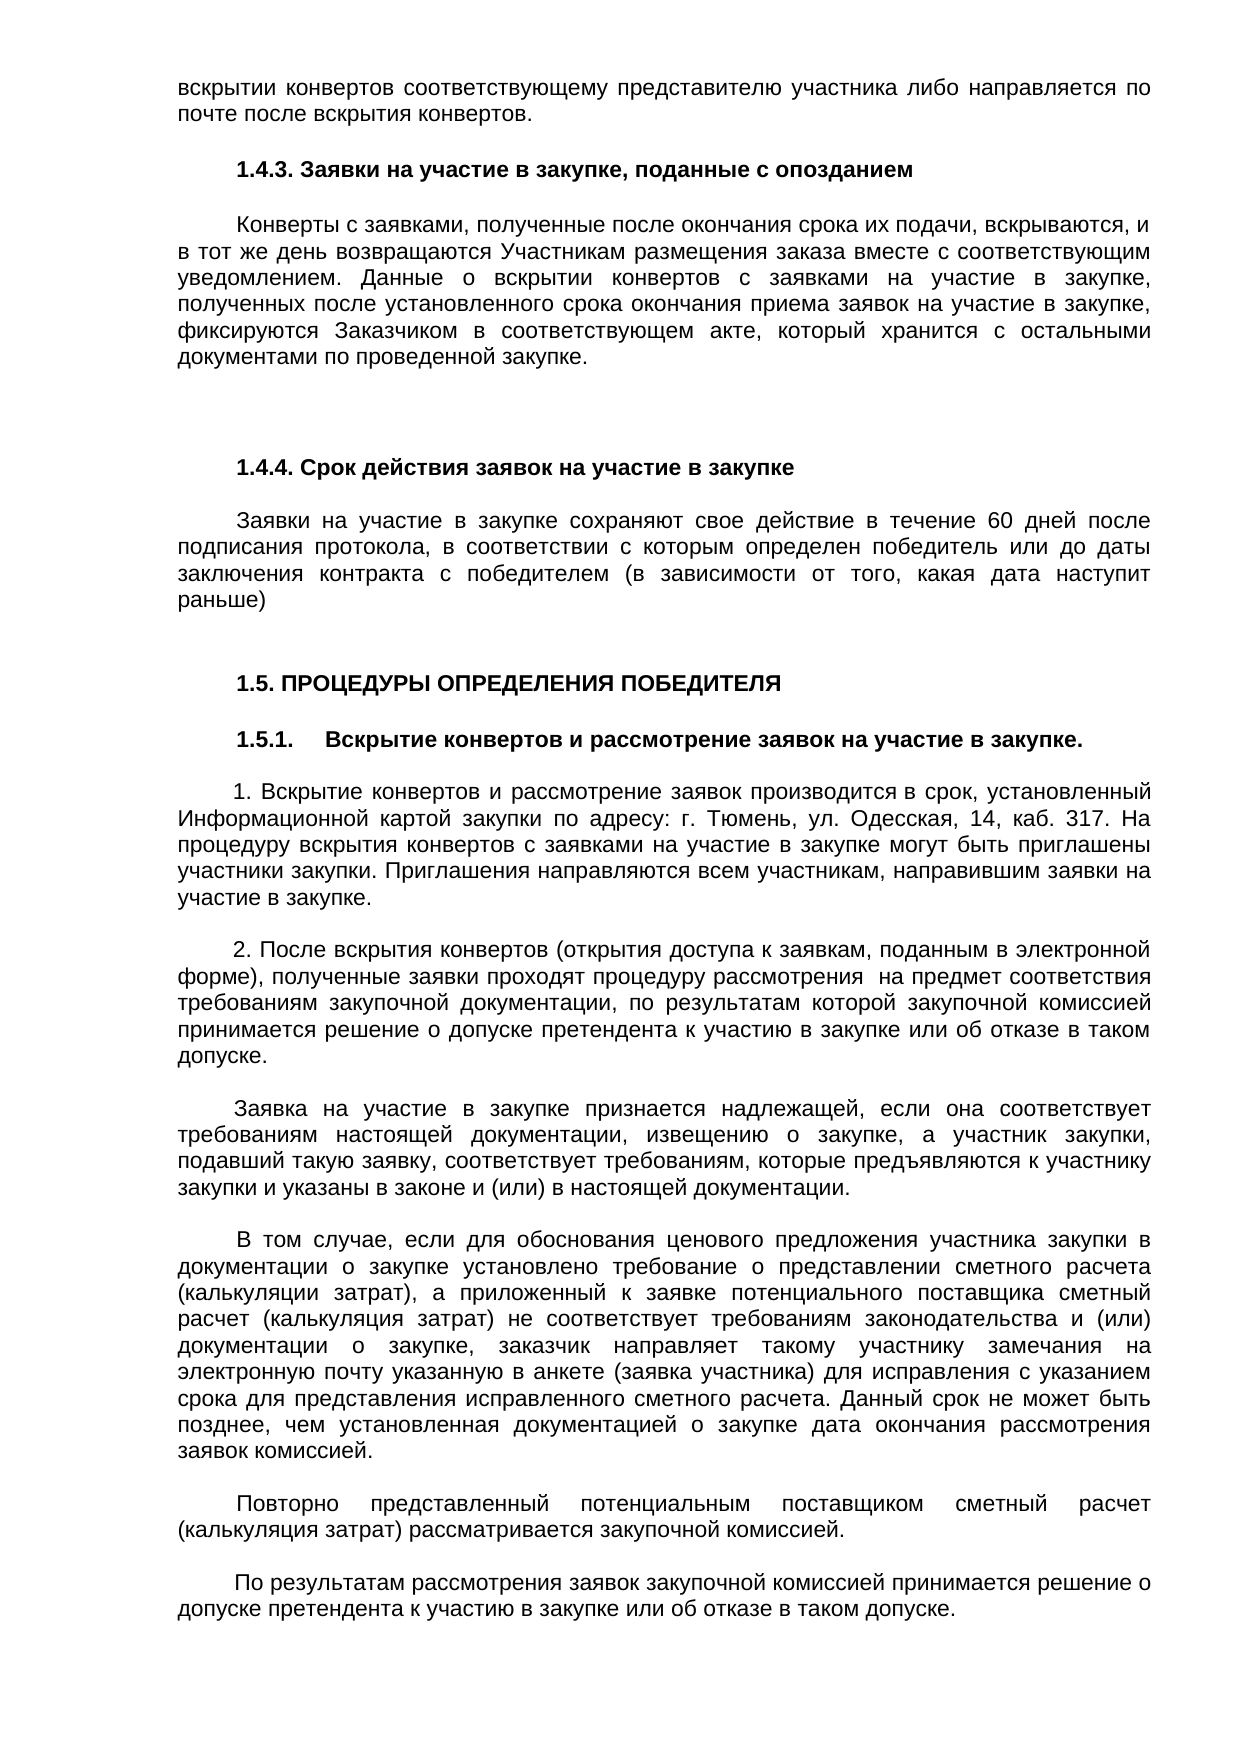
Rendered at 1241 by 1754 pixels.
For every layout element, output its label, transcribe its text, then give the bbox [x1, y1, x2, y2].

text Заявки на участие в закупке сохраняют свое действие в течение 60 дней после подписания протокола, в соответствии с которым определен победитель или до даты заключения контракта с победителем (в зависимости от того, какая дата наступит раньше) [177, 507, 1152, 641]
list Вскрытие конвертов и рассмотрение заявок на участие в закупке. [236, 726, 1152, 752]
text Конверты с заявками, полученные после окончания срока их подачи, вскрываются, и в тот же день возвращаются Участникам размещения заказа вместе с соответствующим уведомлением. Данные о вскрытии конвертов с заявками на участие в закупке, полученных после установленного срока окончания приема заявок на участие в закупке, фиксируются Заказчиком в соответствующем акте, который хранится с остальными документами по проведенной закупке. [177, 211, 1152, 369]
text 1.4.3. Заявки на участие в закупке, поданные с опозданием [177, 156, 1152, 182]
text Повторно представленный потенциальным поставщиком сметный расчет (калькуляция затрат) рассматривается закупочной комиссией. [177, 1490, 1152, 1543]
text Заявка на участие в закупке признается надлежащей, если она соответствует требованиям настоящей документации, извещению о закупке, а участник закупки, подавший такую заявку, соответствует требованиям, которые предъявляются к участнику закупки и указаны в законе и (или) в настоящей документации. [177, 1094, 1152, 1200]
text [177, 74, 1152, 127]
text По результатам рассмотрения заявок закупочной комиссией принимается решение о допуске претендента к участию в закупке или об отказе в таком допуске. [177, 1569, 1152, 1622]
text 2. После вскрытия конвертов (открытия доступа к заявкам, поданным в электронной форме), полученные заявки проходят процедуру рассмотрения на предмет соответствия требованиям закупочной документации, по результатам которой закупочной комиссией принимается решение о допуске претендента к участию в закупке или об отказе в таком допуске. [177, 936, 1152, 1068]
text В том случае, если для обоснования ценового предложения участника закупки в документации о закупке установлено требование о представлении сметного расчета (калькуляции затрат), а приложенный к заявке потенциального поставщика сметный расчет (калькуляция затрат) не соответствует требованиям законодательства и (или) документации о закупке, заказчик направляет такому участнику замечания на электронную почту указанную в анкете (заявка участника) для исправления с указанием срока для представления исправленного сметного расчета. Данный срок не может быть позднее, чем установленная документацией о закупке дата окончания рассмотрения заявок комиссией. [177, 1226, 1152, 1463]
text 1.4.4. Срок действия заявок на участие в закупке [177, 454, 1152, 480]
text 1.5. ПРОЦЕДУРЫ ОПРЕДЕЛЕНИЯ ПОБЕДИТЕЛЯ [177, 670, 1152, 696]
text 1. Вскрытие конвертов и рассмотрение заявок производится в срок, установленный Информационной картой закупки по адресу: г. Тюмень, ул. Одесская, 14, каб. 317. На процедуру вскрытия конвертов с заявками на участие в закупке могут быть приглашены участники закупки. Приглашения направляются всем участникам, направившим заявки на участие в закупке. [177, 778, 1152, 910]
